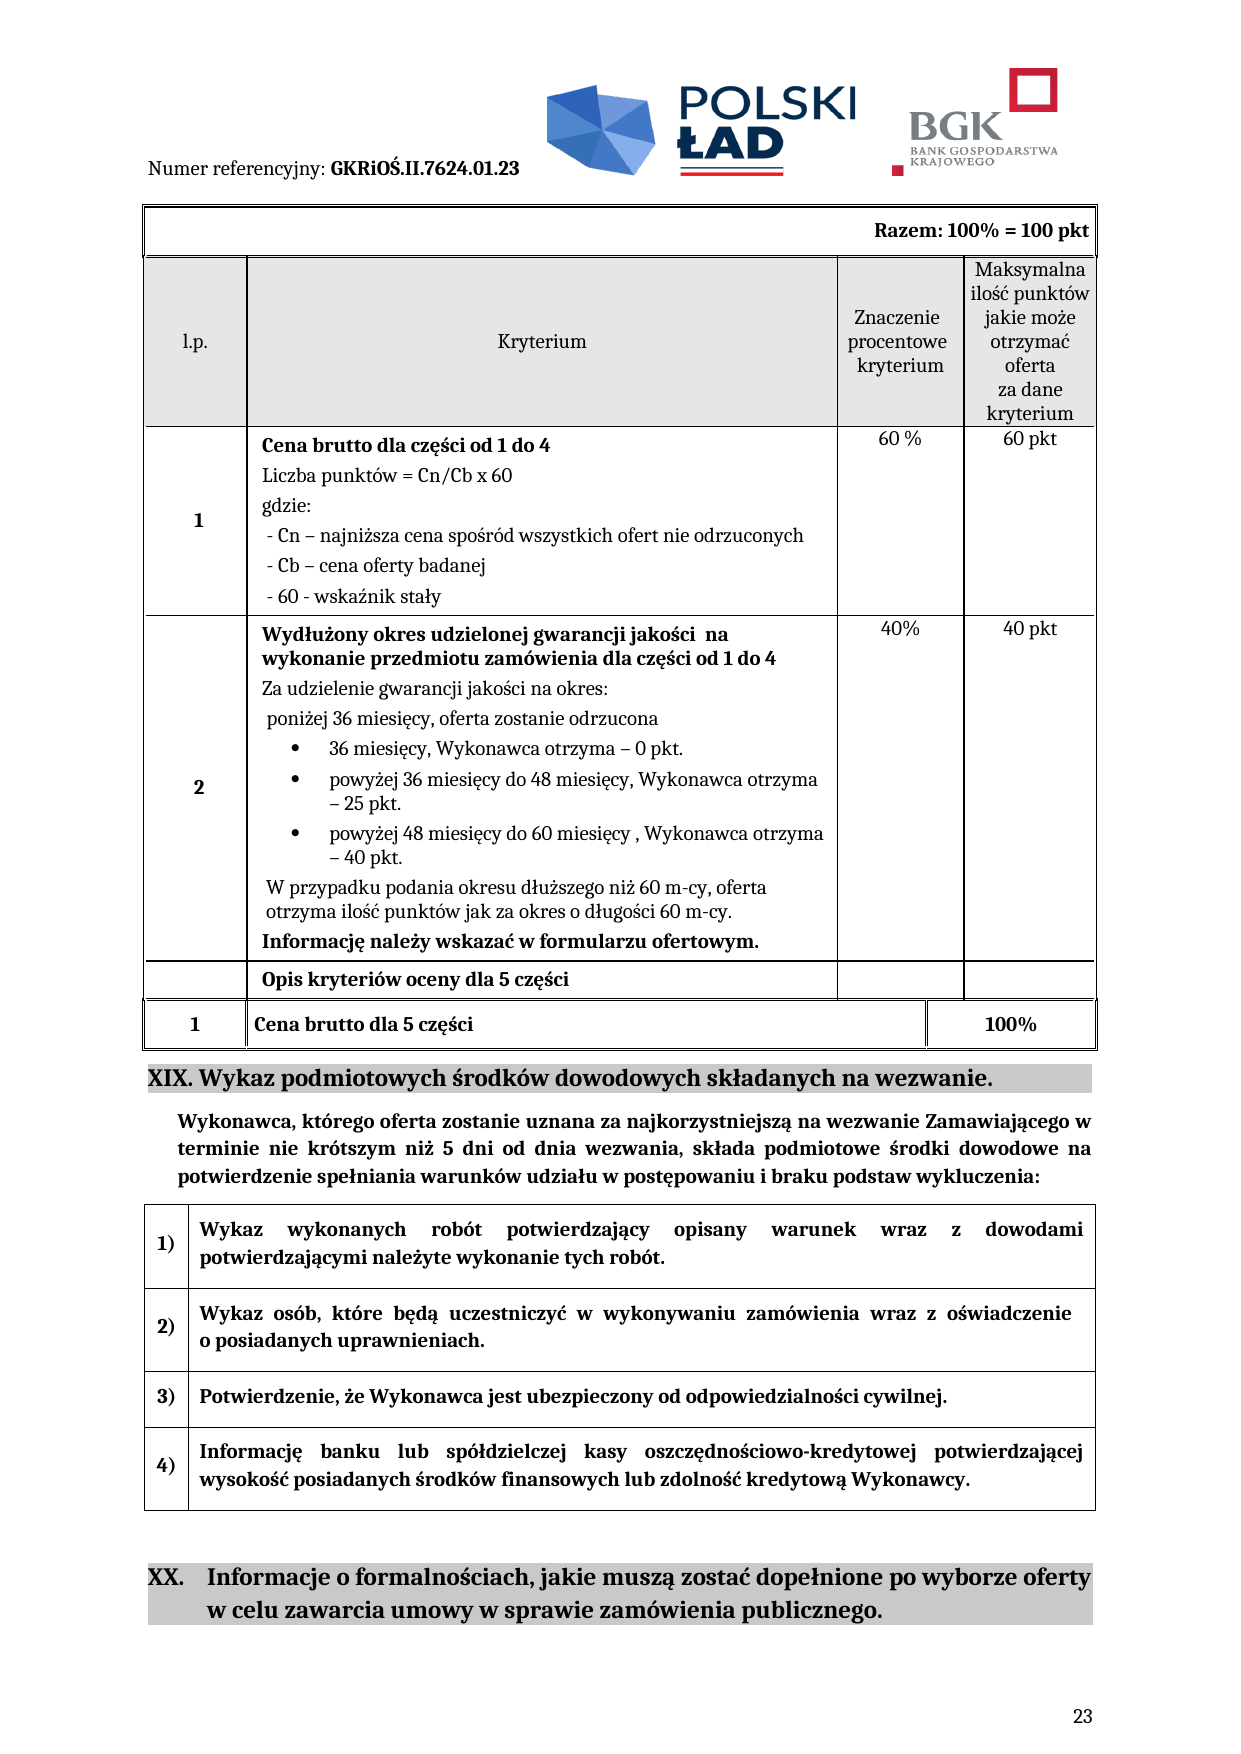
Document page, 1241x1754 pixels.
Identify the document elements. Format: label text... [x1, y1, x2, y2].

table_cell 60 % [838, 427, 963, 614]
table_header Wykaz wykonanych robót potwierdzający opisany warunek wraz z dowodami potwierdzającymi należyte wykonanie tych robót. [189, 1205, 1095, 1288]
table_cell Znaczenie procentowe kryterium [838, 258, 963, 426]
table_cell 3) [145, 1372, 188, 1427]
table_header 1) [145, 1205, 188, 1288]
table_cell 40 pkt [965, 615, 1096, 960]
table_cell 40% [838, 616, 963, 960]
text Wykonawca, którego oferta zostanie uznana za najkorzystniejszą na wezwanie Zamawiającego w terminie nie krótszym niż 5 dni od dnia wezwania, składa podmiotowe środki dowodowe na potwierdzenie spełniania warunków udziału w postępowaniu i braku podstaw wykluczenia: [177, 1109, 1092, 1188]
table_cell Cena brutto dla części od 1 do 4 Liczba punktów = Cn/Cb x 60 gdzie: - Cn – najniższa cena spośród wszystkich ofert nie odrzuconych - Cb – cena oferty badanej - 60 - wskaźnik stały [248, 427, 837, 614]
table_cell Potwierdzenie, że Wykonawca jest ubezpieczony od odpowiedzialności cywilnej. [189, 1372, 1095, 1427]
text XX. Informacje o formalnościach, jakie muszą zostać dopełnione po wyborze oferty w celu zawarcia umowy w sprawie zamówienia publicznego. [148, 1563, 1093, 1625]
table_cell [965, 960, 1096, 998]
table_cell 60 pkt [965, 426, 1096, 614]
table_cell 1 [144, 426, 246, 614]
table_cell Cena brutto dla 5 części [247, 1001, 926, 1048]
table_cell [144, 960, 246, 998]
picture [892, 68, 1058, 176]
table_cell 2 [144, 615, 246, 960]
table_cell l.p. [144, 255, 246, 426]
table_cell Kryterium [248, 258, 837, 426]
table_cell [838, 962, 963, 998]
table_cell Opis kryteriów oceny dla 5 części [248, 962, 837, 998]
table_cell 4) [145, 1428, 188, 1510]
table_cell Informację banku lub spółdzielczej kasy oszczędnościowo-kredytowej potwierdzającej wysokość posiadanych środków finansowych lub zdolność kredytową Wykonawcy. [189, 1428, 1095, 1510]
table_cell 2) [145, 1289, 188, 1371]
text XIX. Wykaz podmiotowych środków dowodowych składanych na wezwanie. [148, 1064, 1092, 1093]
table_cell 1 [144, 998, 247, 1048]
picture [547, 85, 856, 176]
table_cell Wykaz osób, które będą uczestniczyć w wykonywaniu zamówienia wraz z oświadczenie o posiadanych uprawnieniach. [189, 1289, 1095, 1371]
table_cell 100% [926, 998, 1096, 1048]
table_cell Maksymalna ilość punktów jakie może otrzymać oferta za dane kryterium [965, 255, 1096, 426]
table_cell Razem: 100% = 100 pkt [145, 208, 1095, 255]
table_cell Wydłużony okres udzielonej gwarancji jakości na wykonanie przedmiotu zamówienia dla części od 1 do 4 Za udzielenie gwarancji jakości na okres: poniżej 36 miesięcy, oferta zostanie odrzucona 36 miesięcy, Wykonawca otrzyma – 0 pkt. powyżej 36 miesięcy do 48 miesięcy, Wykonawca otrzyma – 25 pkt. powyżej 48 miesięcy do 60 miesięcy , Wykonawca otrzyma – 40 pkt. W przypadku podania okresu dłuższego niż 60 m-cy, oferta otrzyma ilość punktów jak za okres o długości 60 m-cy. Informację należy wskazać w formularzu ofertowym. [248, 616, 837, 960]
